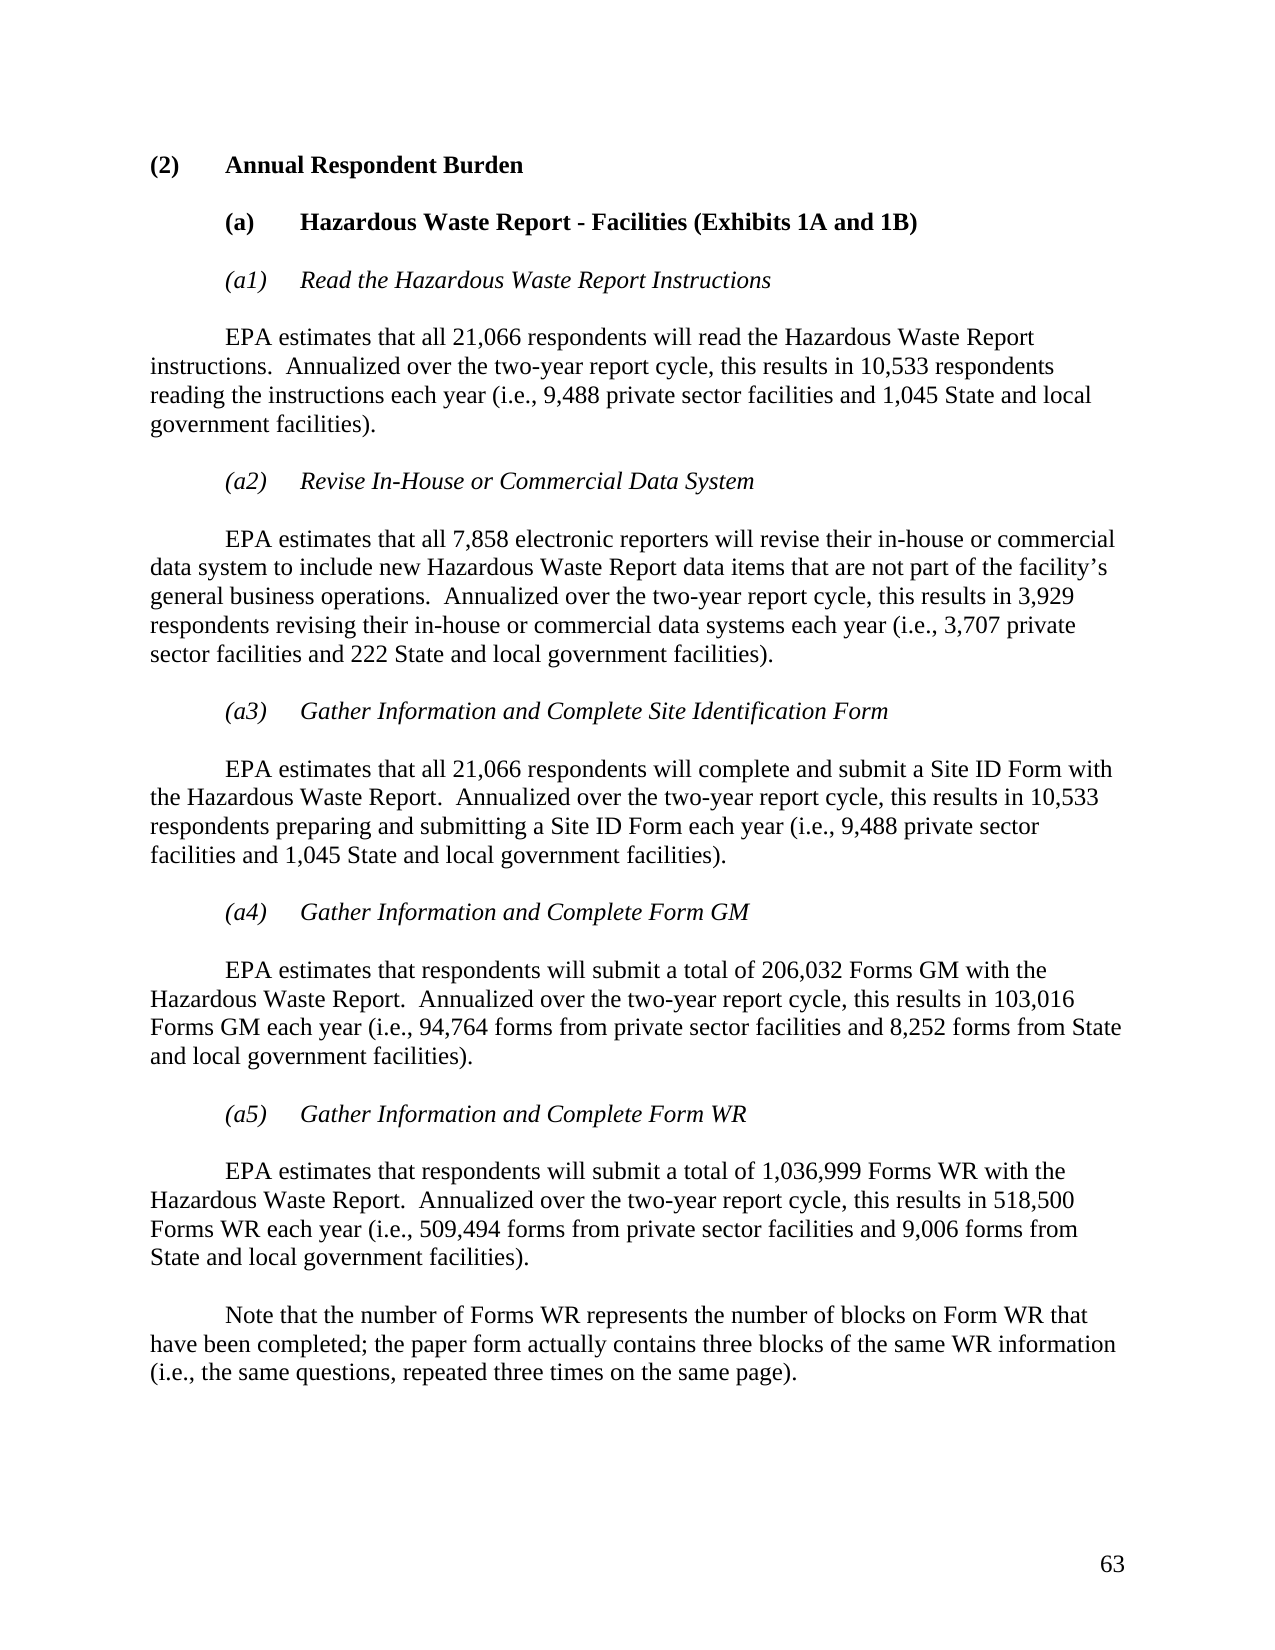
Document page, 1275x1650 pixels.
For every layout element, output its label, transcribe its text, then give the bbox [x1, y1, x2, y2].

text EPA estimates that respondents will submit a total of 1,036,999 Forms WR with the Hazardous Waste Report. Annualized over the two-year report cycle, this results in 518,500 Forms WR each year (i.e., 509,494 forms from private sector facilities and 9,006 forms from State and local government facilities). [150, 1156, 1125, 1271]
text (a3) Gather Information and Complete Site Identification Form [225, 696, 1125, 725]
text EPA estimates that all 21,066 respondents will complete and submit a Site ID Form with the Hazardous Waste Report. Annualized over the two-year report cycle, this results in 10,533 respondents preparing and submitting a Site ID Form each year (i.e., 9,488 private sector facilities and 1,045 State and local government facilities). [150, 754, 1125, 869]
text (a2) Revise In-House or Commercial Data System [225, 466, 1125, 495]
text (2) Annual Respondent Burden [150, 150, 1125, 179]
text (a5) Gather Information and Complete Form WR [225, 1099, 1125, 1127]
text EPA estimates that all 21,066 respondents will read the Hazardous Waste Report instructions. Annualized over the two-year report cycle, this results in 10,533 respondents reading the instructions each year (i.e., 9,488 private sector facilities and 1,045 State and local government facilities). [150, 322, 1125, 437]
text (a4) Gather Information and Complete Form GM [225, 897, 1125, 926]
text EPA estimates that respondents will submit a total of 206,032 Forms GM with the Hazardous Waste Report. Annualized over the two-year report cycle, this results in 103,016 Forms GM each year (i.e., 94,764 forms from private sector facilities and 8,252 forms from State and local government facilities). [150, 955, 1125, 1070]
text (a) Hazardous Waste Report - Facilities (Exhibits 1A and 1B) [150, 207, 1125, 236]
text EPA estimates that all 7,858 electronic reporters will revise their in-house or commercial data system to include new Hazardous Waste Report data items that are not part of the facility’s general business operations. Annualized over the two-year report cycle, this results in 3,929 respondents revising their in-house or commercial data systems each year (i.e., 3,707 private sector facilities and 222 State and local government facilities). [150, 524, 1125, 667]
text Note that the number of Forms WR represents the number of blocks on Form WR that have been completed; the paper form actually contains three blocks of the same WR information (i.e., the same questions, repeated three times on the same page). [150, 1300, 1125, 1386]
text (a1) Read the Hazardous Waste Report Instructions [225, 265, 1125, 294]
